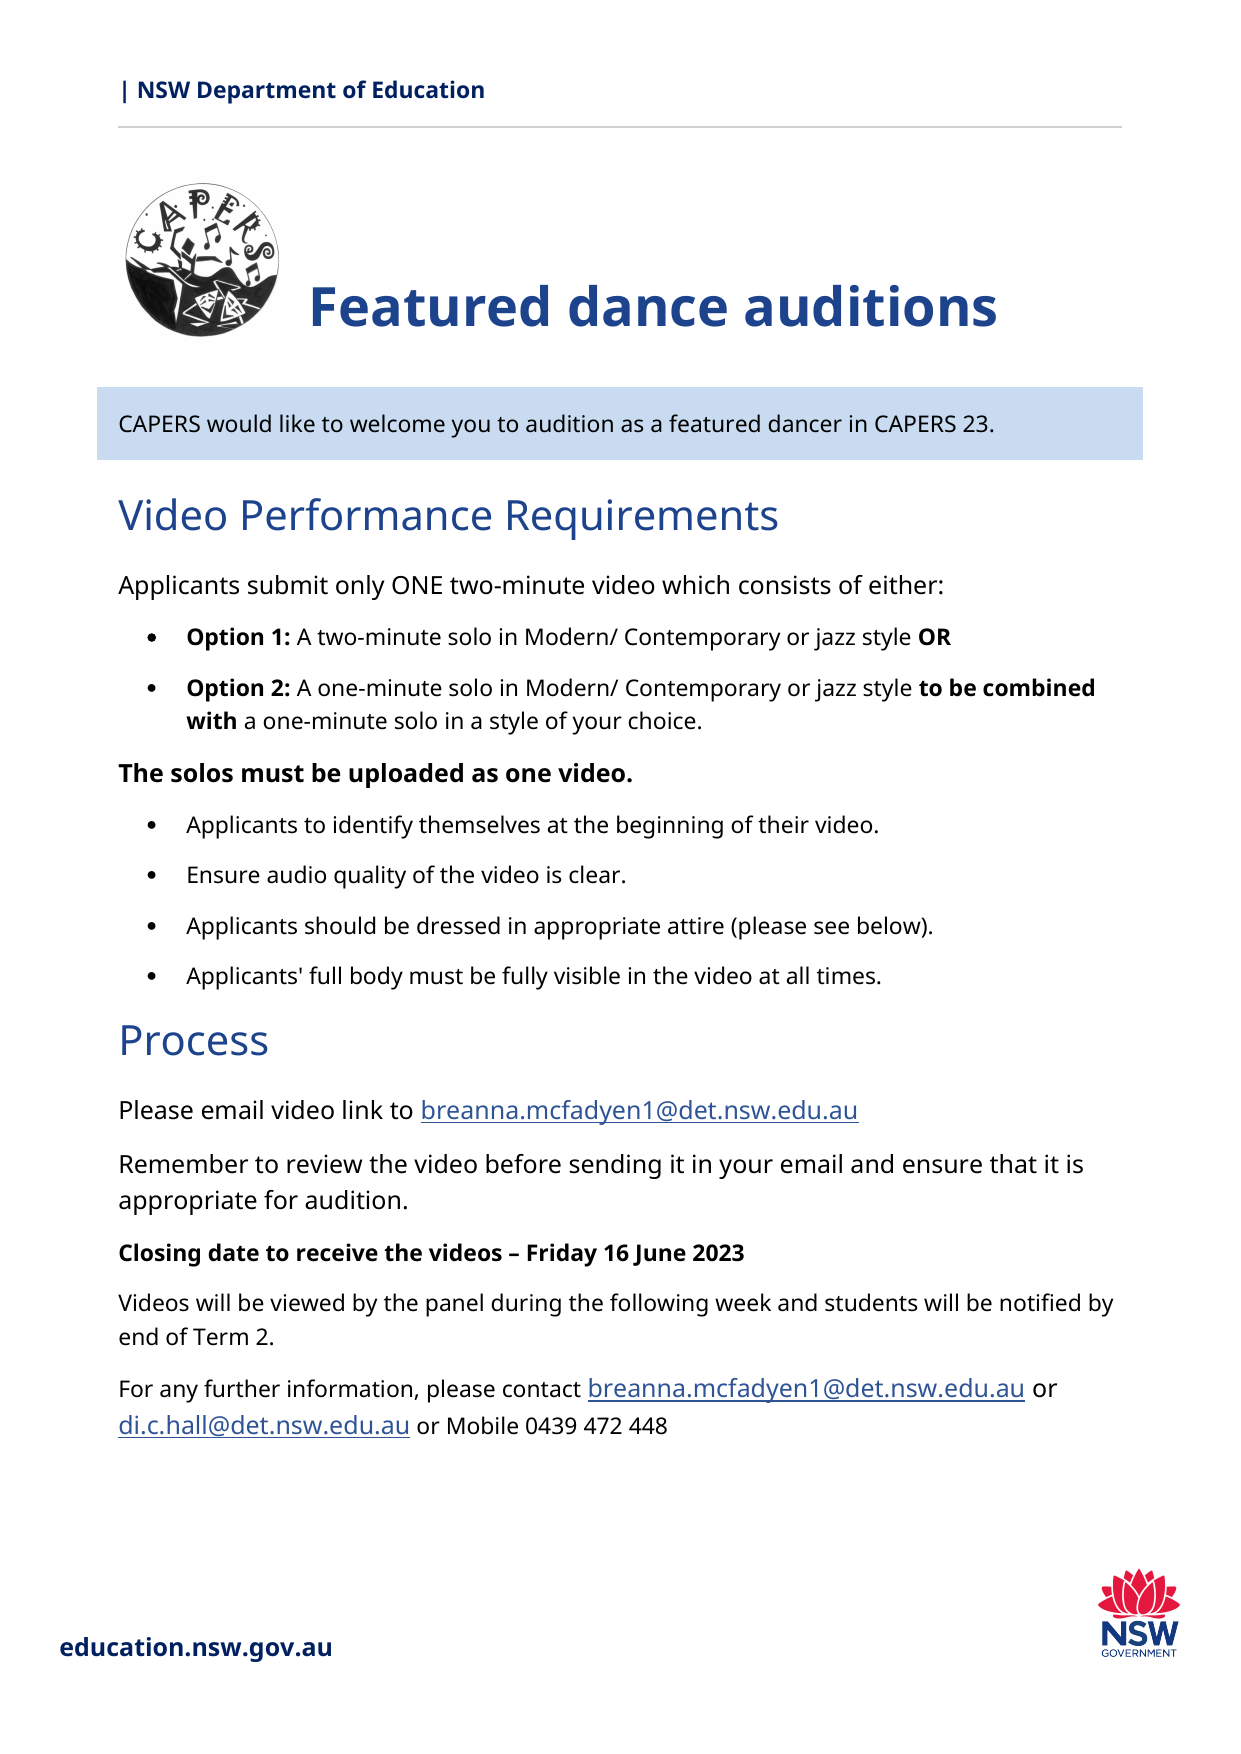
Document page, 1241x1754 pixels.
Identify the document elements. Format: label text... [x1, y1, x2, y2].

subtitle Video Performance Requirements [118, 486, 1122, 542]
list Applicants should be dressed in appropriate attire (please see below). [148, 910, 1122, 941]
subtitle Process [118, 1011, 1122, 1067]
text For any further information, please contact breanna.mcfadyen1@det.nsw.edu.au or di.c.hall@det.nsw.edu.au or Mobile 0439 472 448 [118, 1371, 1122, 1442]
text Closing date to receive the videos – Friday 16 June 2023 [118, 1236, 1122, 1268]
text Please email video link to breanna.mcfadyen1@det.nsw.edu.au [118, 1093, 1122, 1127]
picture [118, 175, 290, 349]
picture [1097, 1567, 1181, 1657]
text The solos must be uploaded as one video. [118, 756, 1122, 790]
text Applicants submit only ONE two-minute video which consists of either: [118, 568, 1122, 602]
list Option 2: A one-minute solo in Modern/ Contemporary or jazz style to be combined with a one-minute solo in a style of your choice. [148, 671, 1122, 736]
list Applicants to identify themselves at the beginning of their video. [148, 809, 1122, 840]
subtitle Featured dance auditions [290, 268, 1122, 342]
list Applicants' full body must be fully visible in the video at all times. [148, 960, 1122, 992]
list Ensure audio quality of the video is clear. [148, 859, 1122, 891]
text Remember to review the video before sending it in your email and ensure that it is appropriate for audition. [118, 1146, 1122, 1217]
text CAPERS would like to welcome you to audition as a featured dancer in CAPERS 23. [97, 387, 1143, 460]
text Videos will be viewed by the panel during the following week and students will be notified by end of Term 2. [118, 1287, 1122, 1352]
list Option 1: A two-minute solo in Modern/ Contemporary or jazz style OR [148, 621, 1122, 652]
